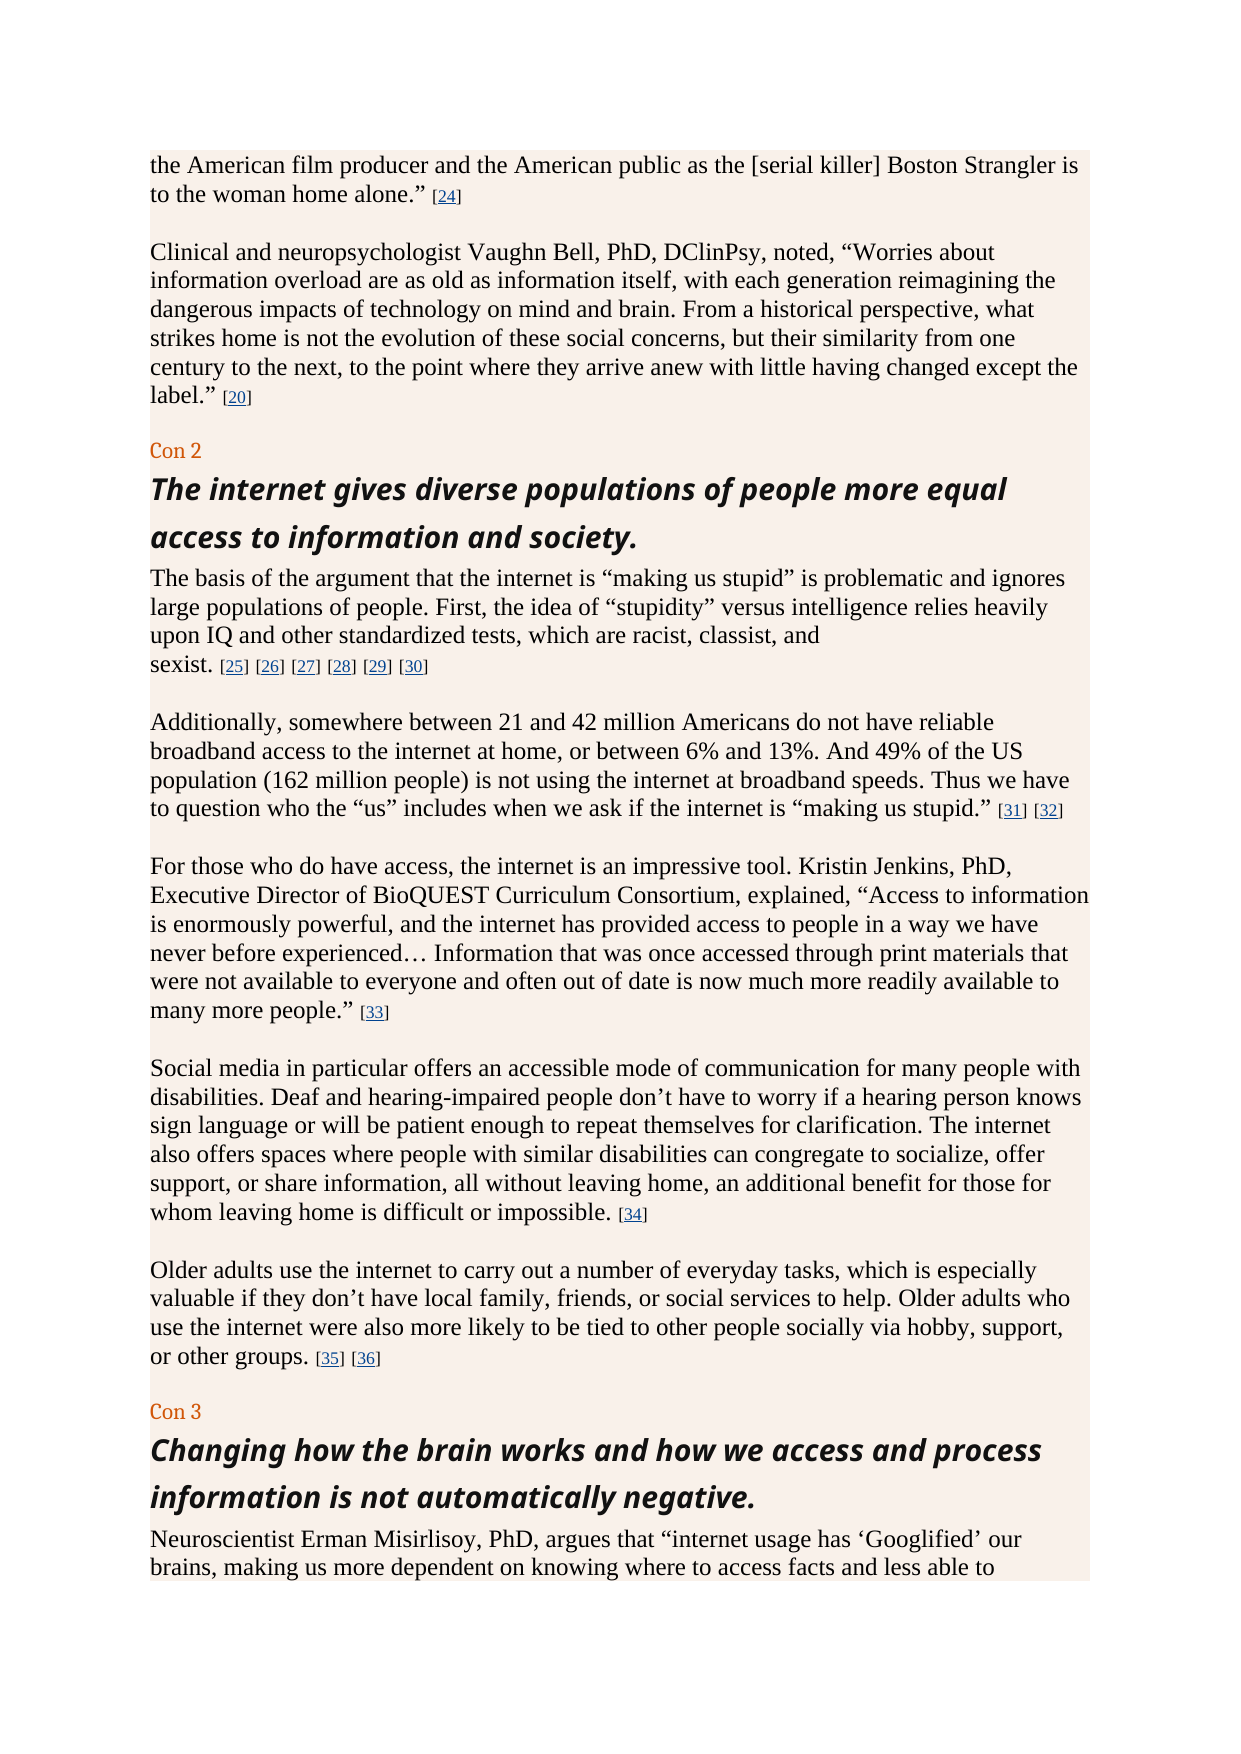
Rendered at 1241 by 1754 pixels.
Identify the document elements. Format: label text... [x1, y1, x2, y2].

text Older adults use the internet to carry out a number of everyday tasks, which is especially valuable if they don’t have local family, friends, or social services to help. Older adults who use the internet were also more likely to be tied to other people socially via hobby, support, or other groups. [35] [36] [150, 1255, 1090, 1370]
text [150, 150, 1090, 207]
subtitle The internet gives diverse populations of people more equal access to information and society. [150, 468, 1090, 557]
text For those who do have access, the internet is an impressive tool. Kristin Jenkins, PhD, Executive Director of BioQUEST Curriculum Consortium, explained, “Access to information is enormously powerful, and the internet has provided access to people in a way we have never before experienced… Information that was once accessed through print materials that were not available to everyone and often out of date is now much more readily available to many more people.” [33] [150, 851, 1090, 1024]
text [150, 1524, 1090, 1581]
text Additionally, somewhere between 21 and 42 million Americans do not have reliable broadband access to the internet at home, or between 6% and 13%. And 49% of the US population (162 million people) is not using the internet at broadband speeds. Thus we have to question who the “us” includes when we ask if the internet is “making us stupid.” [31] [32] [150, 707, 1090, 822]
text Clinical and neuropsychologist Vaughn Bell, PhD, DClinPsy, noted, “Worries about information overload are as old as information itself, with each generation reimagining the dangerous impacts of technology on mind and brain. From a historical perspective, what strikes home is not the evolution of these social concerns, but their similarity from one century to the next, to the point where they arrive anew with little having changed except the label.” [20] [150, 237, 1090, 409]
subtitle Con 2 [150, 438, 1090, 465]
subtitle Con 3 [150, 1399, 1090, 1425]
text The basis of the argument that the internet is “making us stupid” is problematic and ignores large populations of people. First, the idea of “stupidity” versus intelligence relies heavily upon IQ and other standardized tests, which are racist, classist, and sexist. [25] [26] [27] [28] [29] [30] [150, 563, 1090, 678]
subtitle Changing how the brain works and how we access and process information is not automatically negative. [150, 1429, 1090, 1518]
text Social media in particular offers an accessible mode of communication for many people with disabilities. Deaf and hearing-impaired people don’t have to worry if a hearing person knows sign language or will be patient enough to repeat themselves for clarification. The internet also offers spaces where people with similar disabilities can congregate to socialize, offer support, or share information, all without leaving home, an additional benefit for those for whom leaving home is difficult or impossible. [34] [150, 1053, 1090, 1226]
